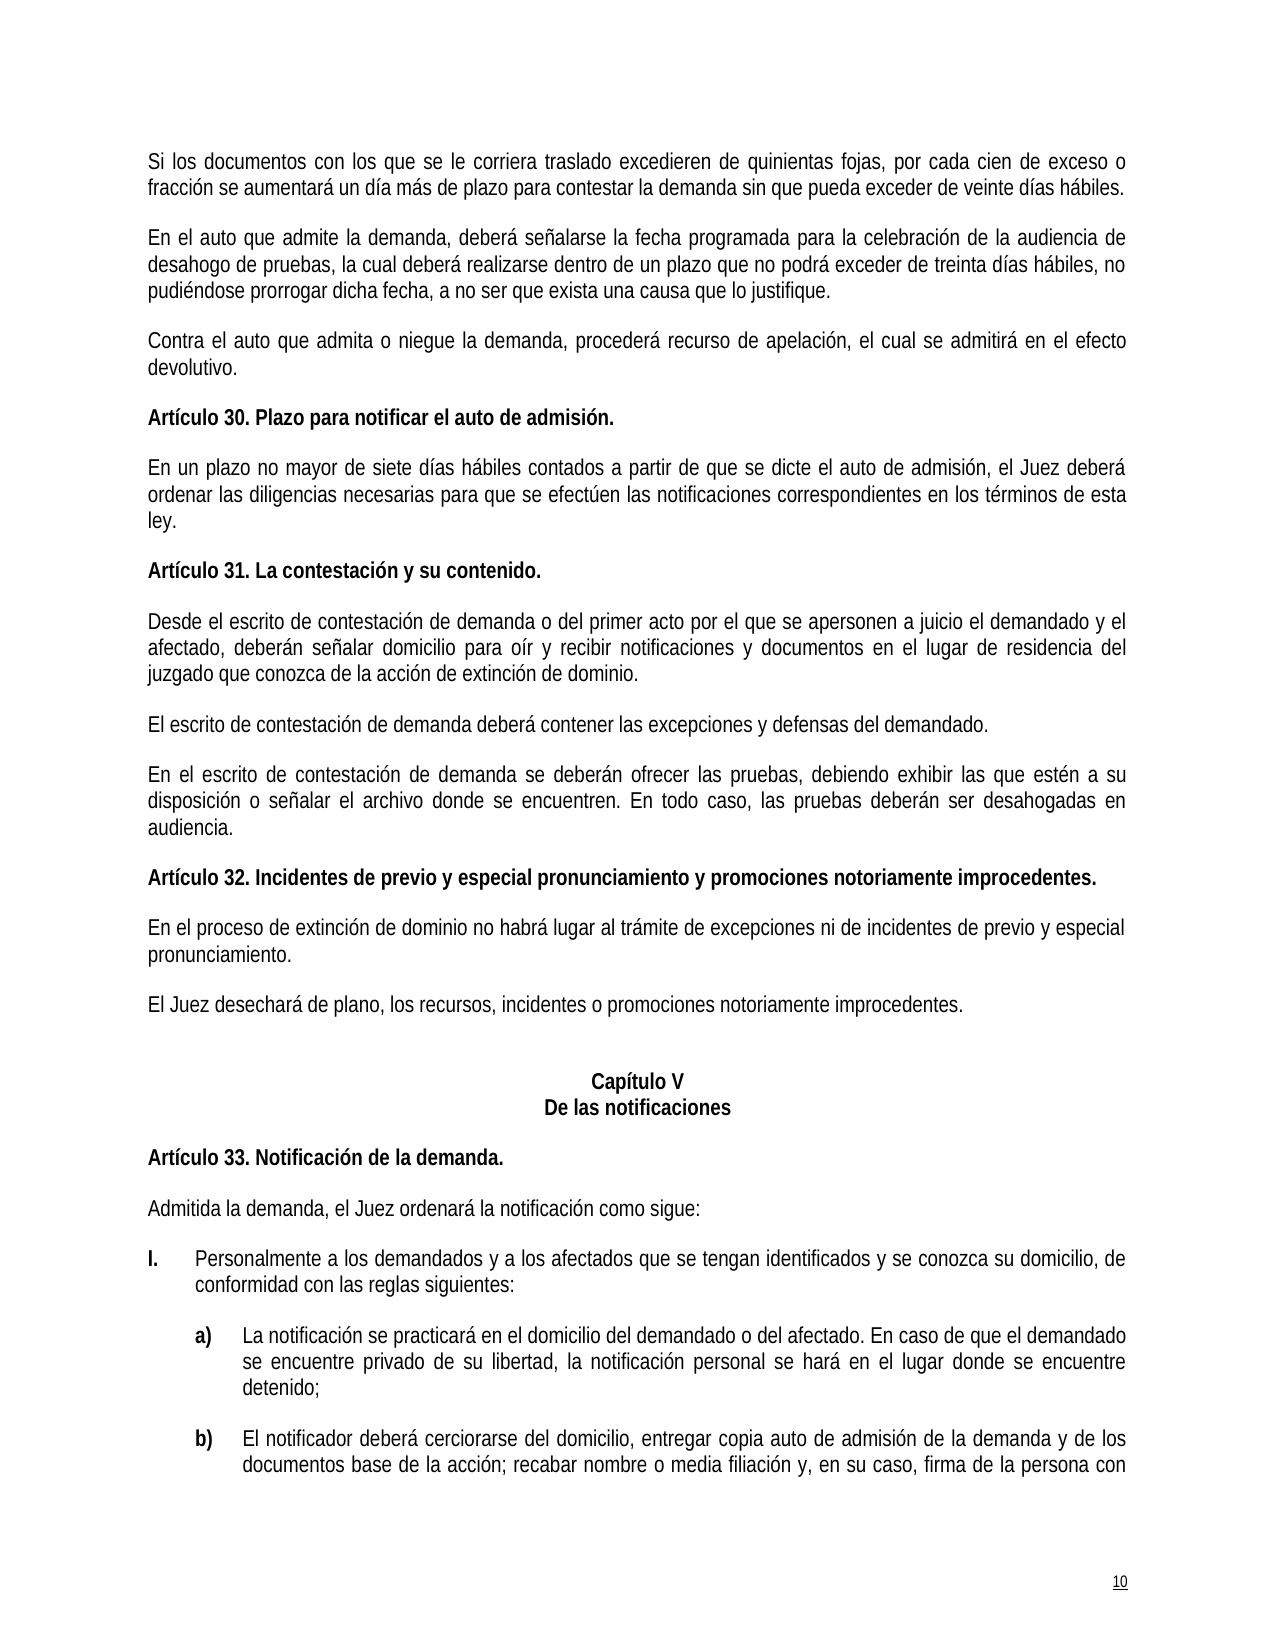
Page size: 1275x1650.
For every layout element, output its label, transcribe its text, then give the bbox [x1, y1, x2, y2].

text De las notificaciones [148, 1094, 1127, 1120]
text Artículo 33. Notificación de la demanda. [148, 1144, 1127, 1171]
text a) La notificación se practicará en el domicilio del demandado o del afectado. En caso de que el demandado se encuentre privado de su libertad, la notificación personal se hará en el lugar donde se encuentre detenido; [195, 1322, 1127, 1401]
text Artículo 31. La contestación y su contenido. [148, 557, 1127, 584]
text En el escrito de contestación de demanda se deberán ofrecer las pruebas, debiendo exhibir las que estén a su disposición o señalar el archivo donde se encuentren. En todo caso, las pruebas deberán ser desahogadas en audiencia. [148, 761, 1127, 840]
text En el auto que admite la demanda, deberá señalarse la fecha programada para la celebración de la audiencia de desahogo de pruebas, la cual deberá realizarse dentro de un plazo que no podrá exceder de treinta días hábiles, no pudiéndose prorrogar dicha fecha, a no ser que exista una causa que lo justifique. [148, 224, 1127, 303]
text En el proceso de extinción de dominio no habrá lugar al trámite de excepciones ni de incidentes de previo y especial pronunciamiento. [148, 914, 1127, 967]
text Admitida la demanda, el Juez ordenará la notificación como sigue: [148, 1195, 1127, 1221]
text Capítulo V [148, 1068, 1127, 1094]
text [195, 1425, 1127, 1477]
text Si los documentos con los que se le corriera traslado excedieren de quinientas fojas, por cada cien de exceso o fracción se aumentará un día más de plazo para contestar la demanda sin que pueda exceder de veinte días hábiles. [148, 148, 1127, 200]
text Desde el escrito de contestación de demanda o del primer acto por el que se apersonen a juicio el demandado y el afectado, deberán señalar domicilio para oír y recibir notificaciones y documentos en el lugar de residencia del juzgado que conozca de la acción de extinción de dominio. [148, 608, 1127, 687]
text I. Personalmente a los demandados y a los afectados que se tengan identificados y se conozca su domicilio, de conformidad con las reglas siguientes: [148, 1245, 1127, 1298]
text En un plazo no mayor de siete días hábiles contados a partir de que se dicte el auto de admisión, el Juez deberá ordenar las diligencias necesarias para que se efectúen las notificaciones correspondientes en los términos de esta ley. [148, 454, 1127, 533]
text El escrito de contestación de demanda deberá contener las excepciones y defensas del demandado. [148, 711, 1127, 737]
text El Juez desechará de plano, los recursos, incidentes o promociones notoriamente improcedentes. [148, 991, 1127, 1017]
text Artículo 30. Plazo para notificar el auto de admisión. [148, 404, 1127, 430]
text Artículo 32. Incidentes de previo y especial pronunciamiento y promociones notoriamente improcedentes. [148, 864, 1127, 890]
text Contra el auto que admita o niegue la demanda, procederá recurso de apelación, el cual se admitirá en el efecto devolutivo. [148, 327, 1127, 380]
